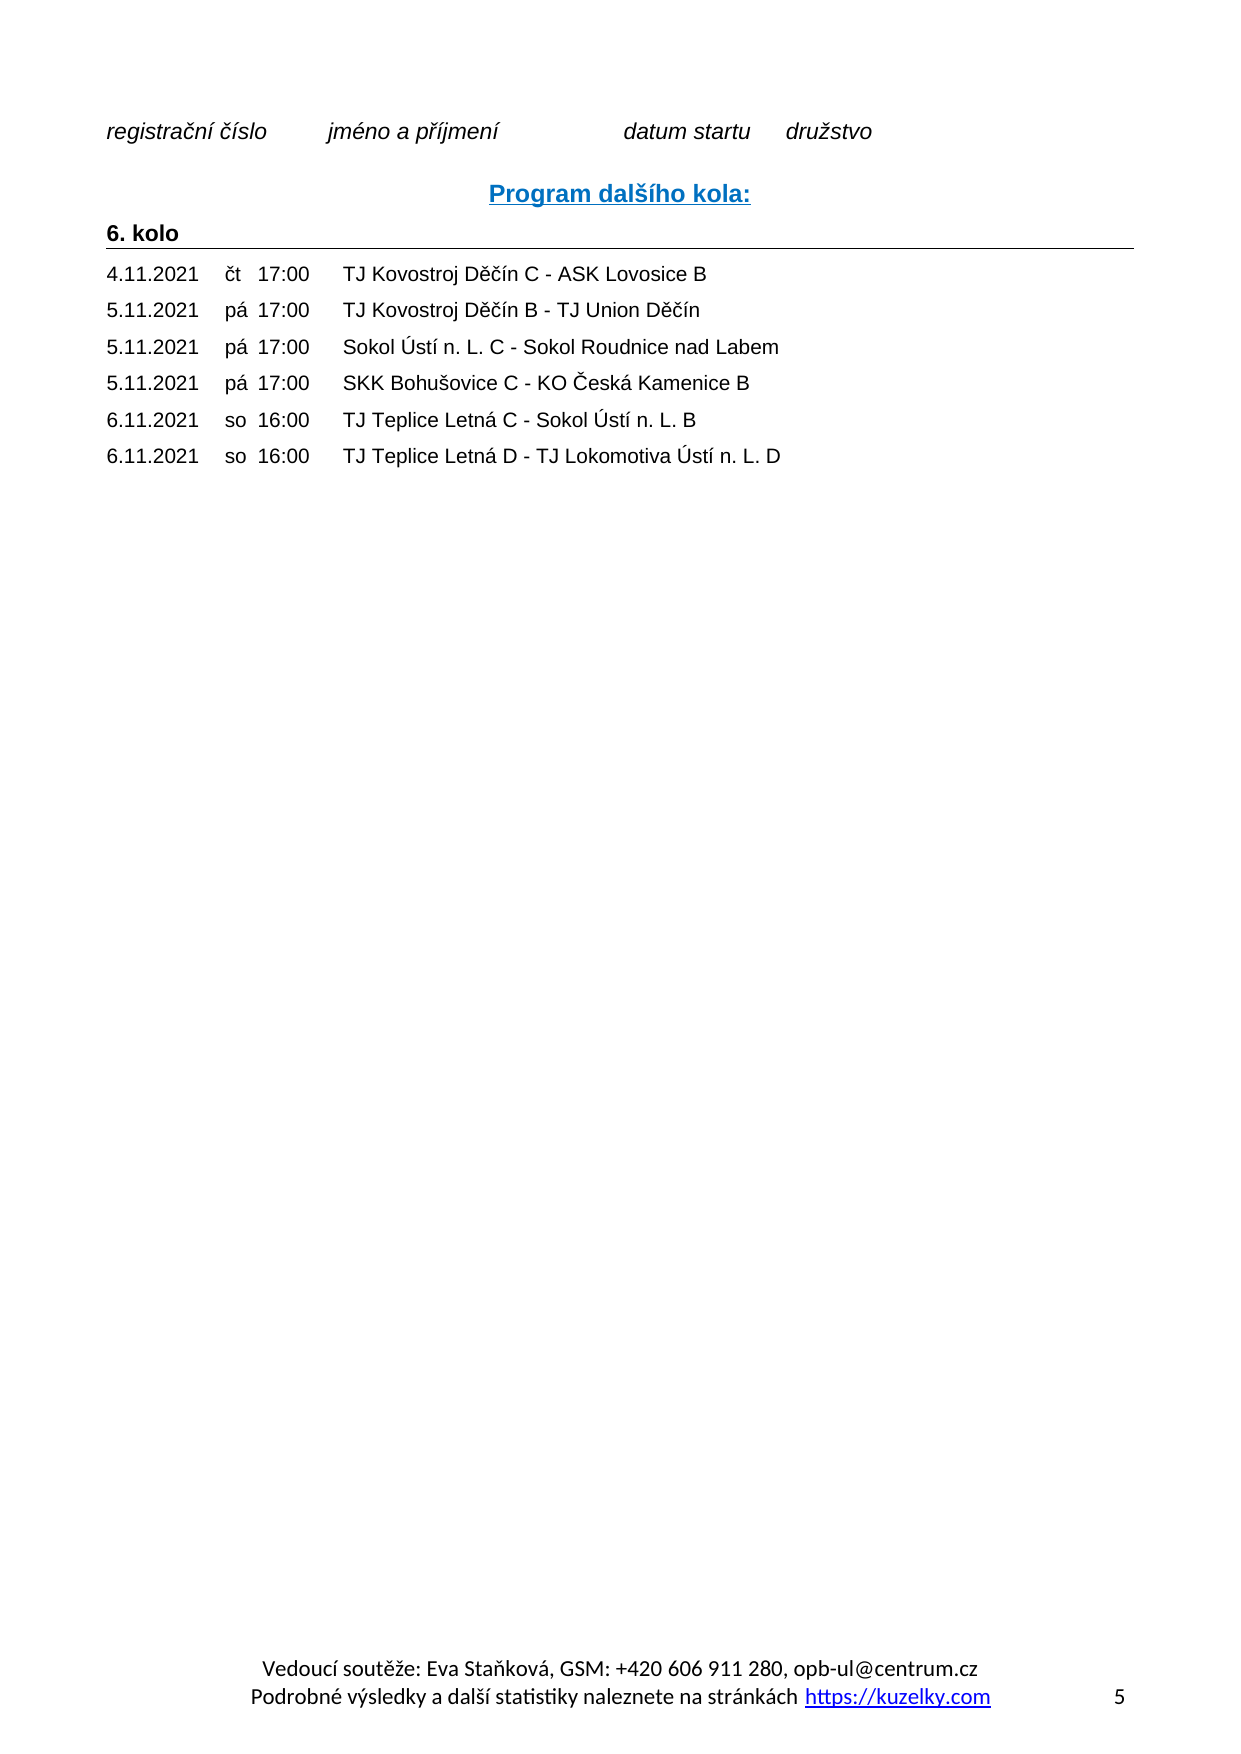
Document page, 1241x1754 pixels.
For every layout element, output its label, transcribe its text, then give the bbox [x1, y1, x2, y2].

text Program dalšího kola: [94, 178, 1145, 207]
text registrační číslo jméno a příjmení datum startu družstvo [106, 118, 1134, 144]
text 4.11.2021 čt 17:00 TJ Kovostroj Děčín C - ASK Lovosice B [106, 262, 1134, 286]
text 6. kolo [106, 220, 1134, 248]
text 5.11.2021 pá 17:00 SKK Bohušovice C - KO Česká Kamenice B [106, 371, 1134, 395]
text 6.11.2021 so 16:00 TJ Teplice Letná D - TJ Lokomotiva Ústí n. L. D [106, 444, 1134, 468]
text 5.11.2021 pá 17:00 TJ Kovostroj Děčín B - TJ Union Děčín [106, 298, 1134, 322]
text 5.11.2021 pá 17:00 Sokol Ústí n. L. C - Sokol Roudnice nad Labem [106, 335, 1134, 359]
text 6.11.2021 so 16:00 TJ Teplice Letná C - Sokol Ústí n. L. B [106, 408, 1134, 432]
